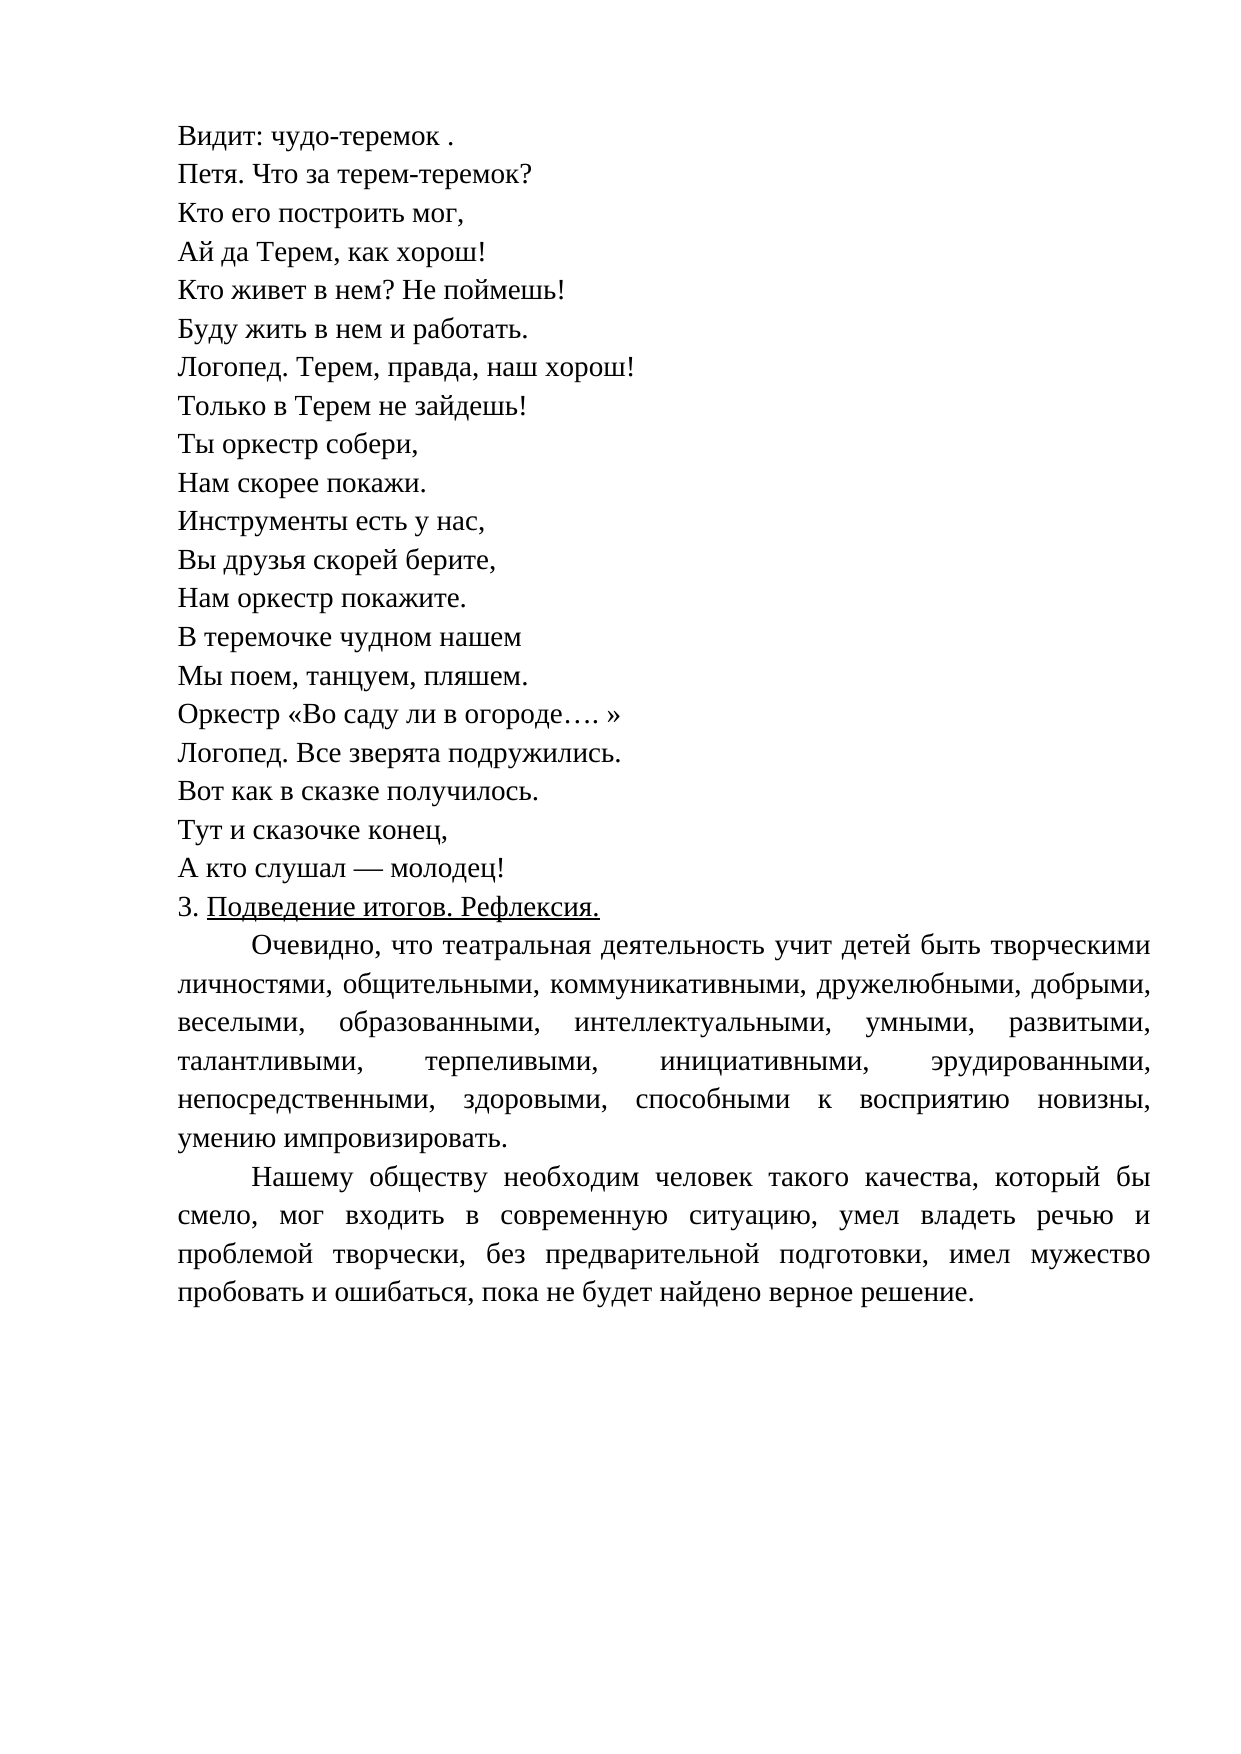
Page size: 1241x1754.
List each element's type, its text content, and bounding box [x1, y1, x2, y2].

text Ай да Терем, как хорош! [177, 234, 1152, 267]
text Инструменты есть у нас, [177, 503, 1152, 537]
text Оркестр «Во саду ли в огороде…. » [177, 696, 1152, 730]
text Петя. Что за терем-теремок? [177, 157, 1152, 190]
text Мы поем, танцуем, пляшем. [177, 658, 1152, 691]
text Вы друзья скорей берите, [177, 542, 1152, 576]
text Кто живет в нем? Не поймешь! [177, 272, 1152, 306]
text Логопед. Терем, правда, наш хорош! [177, 349, 1152, 383]
text Кто его построить мог, [177, 195, 1152, 229]
text Нам оркестр покажите. [177, 581, 1152, 614]
text Ты оркестр собери, [177, 426, 1152, 460]
text А кто слушал — молодец! [177, 850, 1152, 884]
text Нам скорее покажи. [177, 465, 1152, 498]
text Видит: чудо-теремок . [177, 118, 1152, 152]
text 3. Подведение итогов. Рефлексия. [177, 889, 1152, 922]
text Нашему обществу необходим человек такого качества, который бы смело, мог входить в современную ситуацию, умел владеть речью и проблемой творчески, без предварительной подготовки, имел мужество пробовать и ошибаться, пока не будет найдено верное решение. [177, 1159, 1152, 1308]
text Логопед. Все зверята подружились. [177, 735, 1152, 768]
text Буду жить в нем и работать. [177, 311, 1152, 344]
text Тут и сказочке конец, [177, 812, 1152, 845]
text Вот как в сказке получилось. [177, 773, 1152, 807]
text Очевидно, что театральная деятельность учит детей быть творческими личностями, общительными, коммуникативными, дружелюбными, добрыми, веселыми, образованными, интеллектуальными, умными, развитыми, талантливыми, терпеливыми, инициативными, эрудированными, непосредственными, здоровыми, способными к восприятию новизны, умению импровизировать. [177, 927, 1152, 1154]
text В теремочке чудном нашем [177, 619, 1152, 653]
text Только в Терем не зайдешь! [177, 388, 1152, 421]
